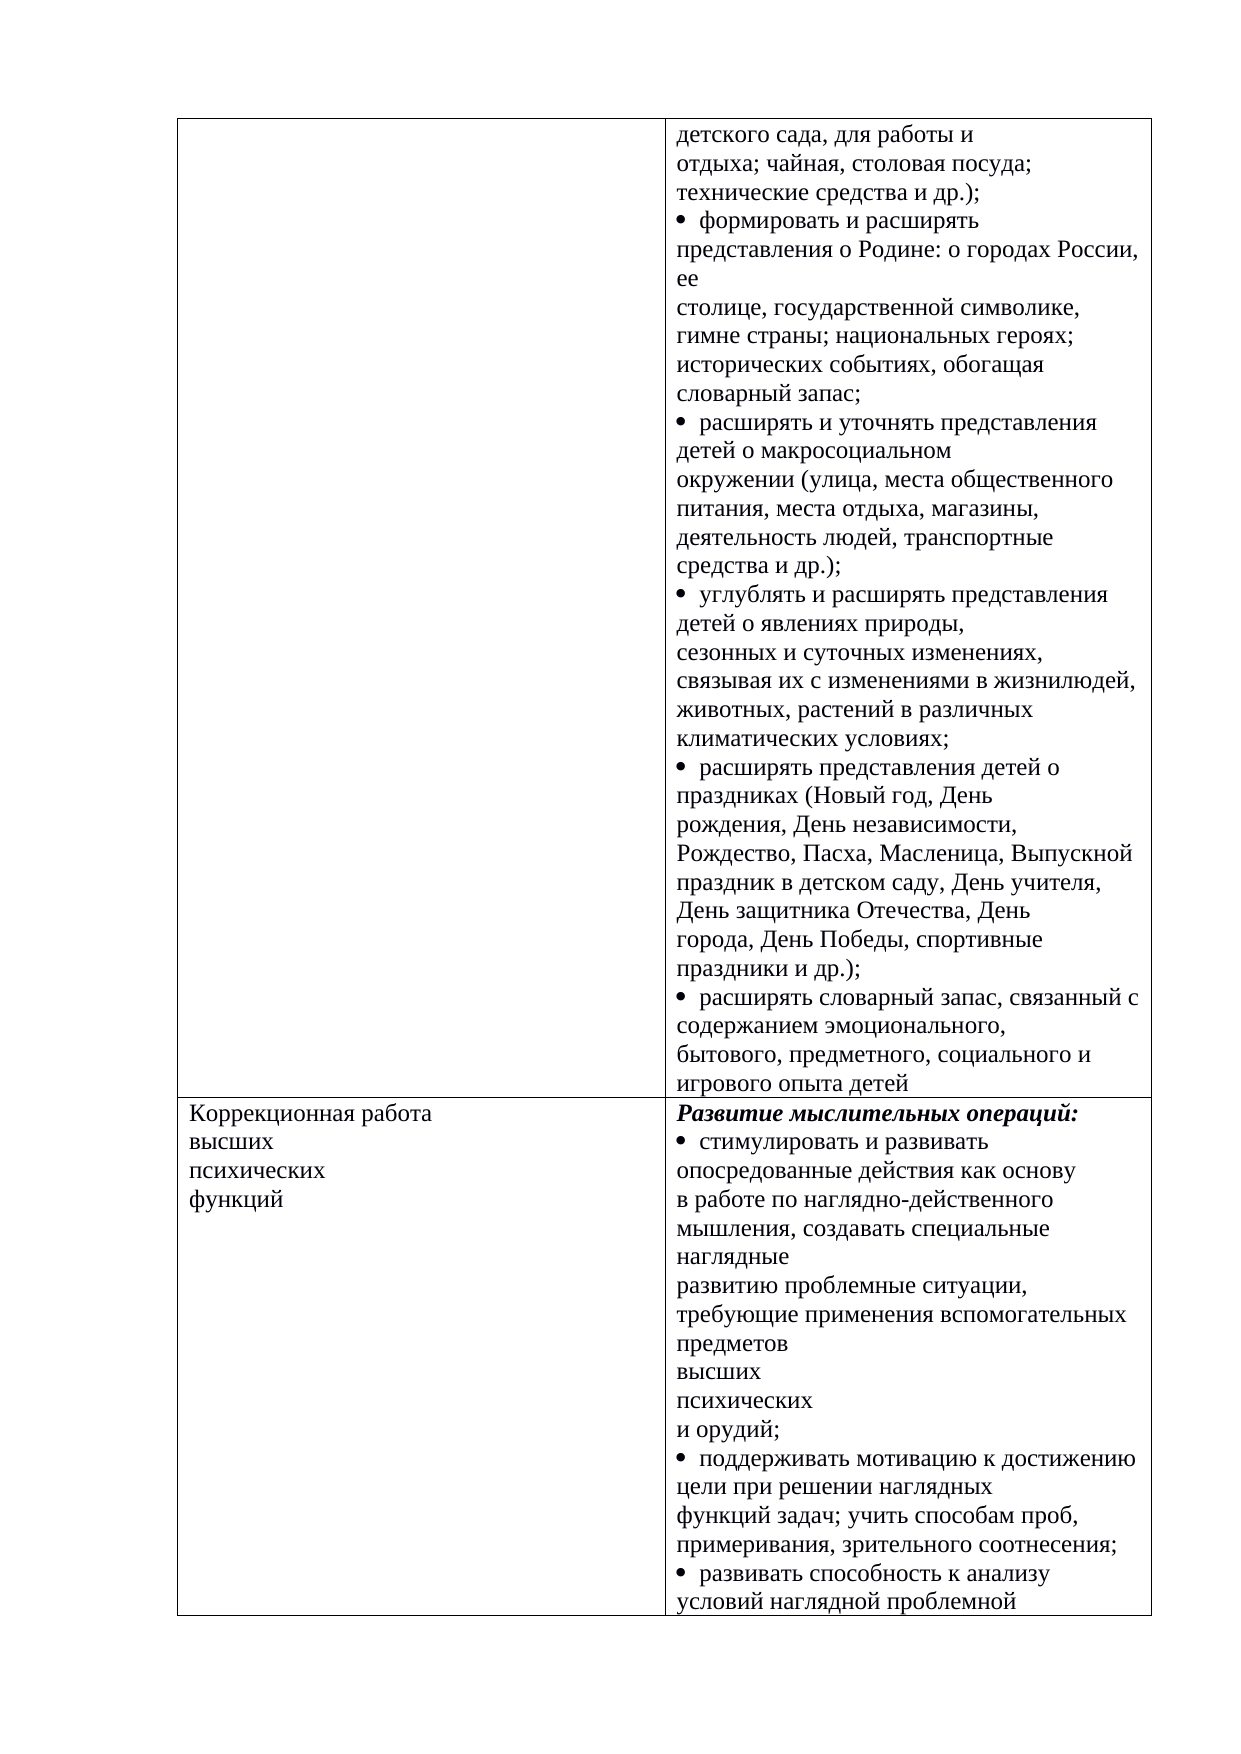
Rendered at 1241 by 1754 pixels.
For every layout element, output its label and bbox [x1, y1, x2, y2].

table_cell [666, 119, 1151, 1097]
table_cell [666, 1098, 1151, 1615]
table_cell [178, 1098, 665, 1615]
table_cell [178, 119, 665, 1097]
